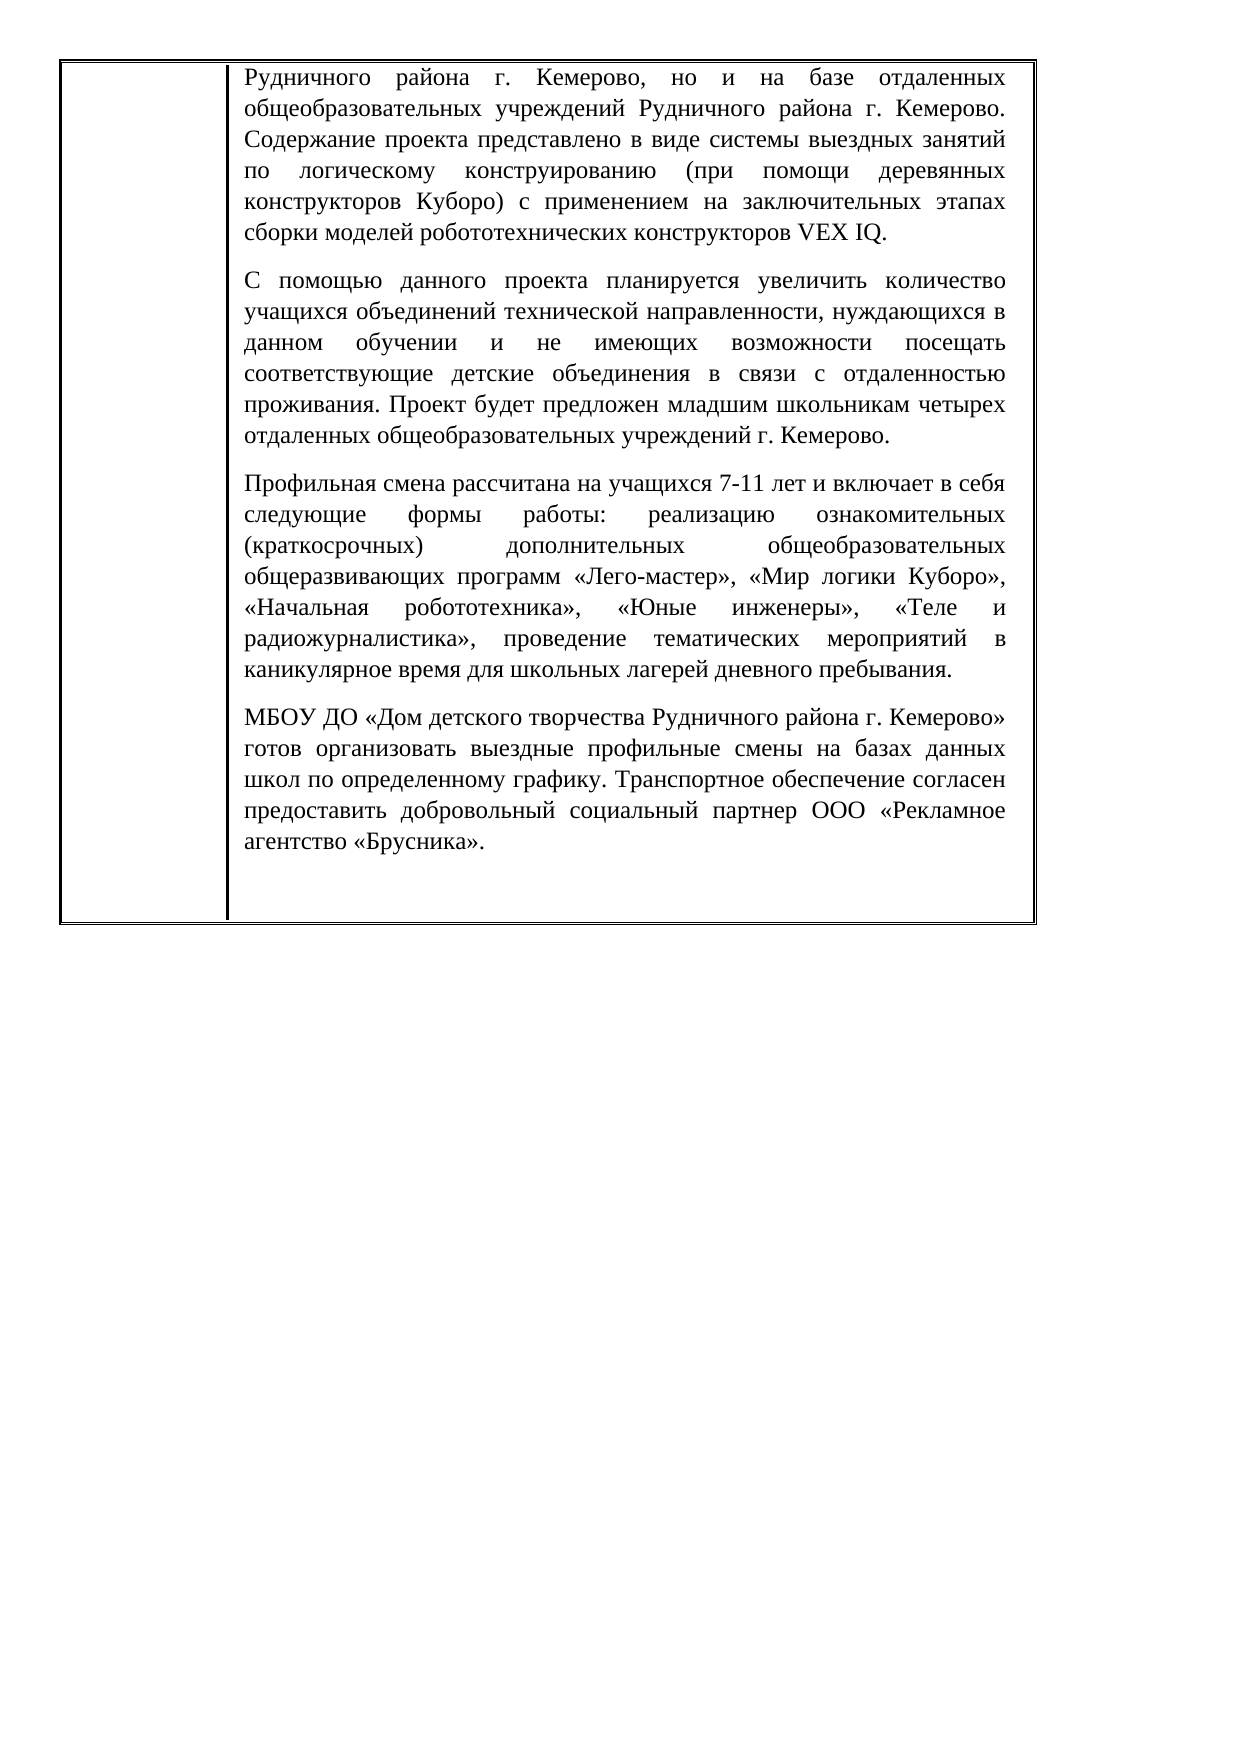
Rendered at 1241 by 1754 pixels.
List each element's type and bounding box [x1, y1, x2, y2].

table_cell [227, 63, 1033, 922]
table_cell [62, 63, 227, 922]
